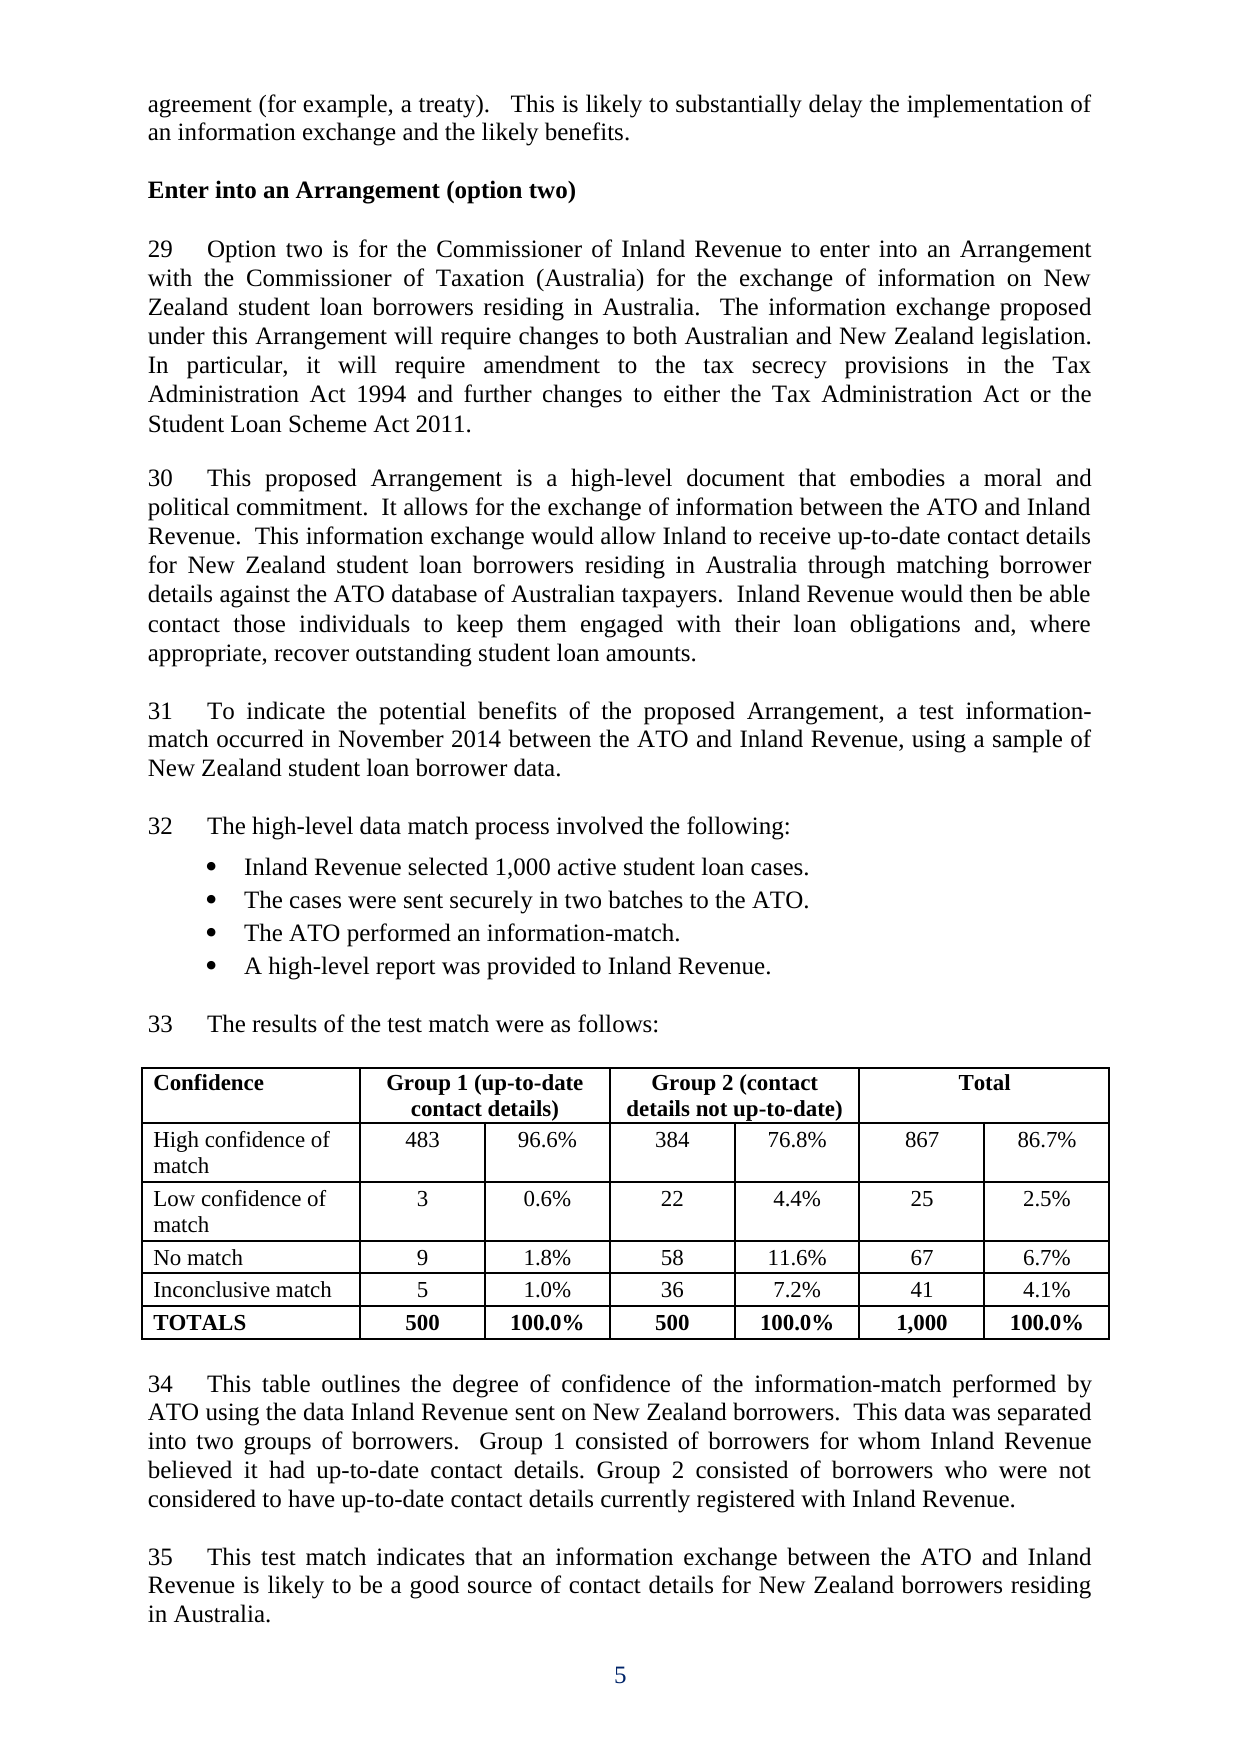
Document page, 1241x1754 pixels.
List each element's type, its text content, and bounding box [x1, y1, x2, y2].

table_cell 7.2% [736, 1274, 858, 1305]
table_cell 100.0% [736, 1307, 858, 1337]
text This table outlines the degree of confidence of the information-match performed by ATO using the data Inland Revenue sent on New Zealand borrowers. This data was separated into two groups of borrowers. Group 1 consisted of borrowers for whom Inland Revenue believed it had up-to-date contact details. Group 2 consisted of borrowers who were not considered to have up-to-date contact details currently registered with Inland Revenue. [148, 1369, 1092, 1512]
table_cell 86.7% [985, 1124, 1108, 1181]
table_cell 0.6% [486, 1183, 609, 1240]
table_cell 41 [860, 1274, 983, 1305]
text To indicate the potential benefits of the proposed Arrangement, a test information-match occurred in November 2014 between the ATO and Inland Revenue, using a sample of New Zealand student loan borrower data. [148, 696, 1092, 782]
table_cell 2.5% [985, 1183, 1108, 1240]
text This proposed Arrangement is a high-level document that embodies a moral and political commitment. It allows for the exchange of information between the ATO and Inland Revenue. This information exchange would allow Inland to receive up-to-date contact details for New Zealand student loan borrowers residing in Australia through matching borrower details against the ATO database of Australian taxpayers. Inland Revenue would then be able contact those individuals to keep them engaged with their loan obligations and, where appropriate, recover outstanding student loan amounts. [148, 462, 1092, 667]
text Option two is for the Commissioner of Inland Revenue to enter into an Arrangement with the Commissioner of Taxation (Australia) for the exchange of information on New Zealand student loan borrowers residing in Australia. The information exchange proposed under this Arrangement will require changes to both Australian and New Zealand legislation. In particular, it will require amendment to the tax secrecy provisions in the Tax Administration Act 1994 and further changes to either the Tax Administration Act or the Student Loan Scheme Act 2011. [148, 233, 1092, 437]
table_cell 1.8% [486, 1242, 609, 1272]
table_cell Low confidence of match [143, 1183, 359, 1240]
table_cell 5 [361, 1274, 484, 1305]
table_cell 1,000 [860, 1307, 983, 1337]
list A high-level report was provided to Inland Revenue. [207, 951, 1092, 980]
table_cell 96.6% [486, 1124, 609, 1181]
table_cell 22 [611, 1183, 734, 1240]
table_header Group 2 (contact details not up-to-date) [611, 1069, 858, 1122]
table_cell No match [143, 1242, 359, 1272]
table_cell 67 [860, 1242, 983, 1272]
table_cell 36 [611, 1274, 734, 1305]
table_header Total [860, 1069, 1108, 1122]
text The high-level data match process involved the following: [148, 811, 1092, 840]
table_cell 4.1% [985, 1274, 1108, 1305]
table_cell 11.6% [736, 1242, 858, 1272]
table_header Group 1 (up-to-date contact details) [361, 1069, 609, 1122]
table_cell 76.8% [736, 1124, 858, 1181]
table_cell 4.4% [736, 1183, 858, 1240]
table_cell 500 [611, 1307, 734, 1337]
table_cell 9 [361, 1242, 484, 1272]
table_cell High confidence of match [143, 1124, 359, 1181]
table_cell 3 [361, 1183, 484, 1240]
table_cell 100.0% [985, 1307, 1108, 1337]
table_cell 867 [860, 1124, 983, 1181]
table_cell 384 [611, 1124, 734, 1181]
list The ATO performed an information-match. [207, 918, 1092, 947]
table_cell 500 [361, 1307, 484, 1337]
table_cell 1.0% [486, 1274, 609, 1305]
table_cell Inconclusive match [143, 1274, 359, 1305]
text Enter into an Arrangement (option two) [148, 175, 1092, 204]
table_cell 6.7% [985, 1242, 1108, 1272]
table_cell 58 [611, 1242, 734, 1272]
table_cell TOTALS [143, 1307, 359, 1337]
text This test match indicates that an information exchange between the ATO and Inland Revenue is likely to be a good source of contact details for New Zealand borrowers residing in Australia. [148, 1542, 1092, 1628]
text The results of the test match were as follows: [148, 1009, 1092, 1038]
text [148, 89, 1092, 146]
table_cell 483 [361, 1124, 484, 1181]
table_header Confidence [143, 1069, 359, 1122]
list Inland Revenue selected 1,000 active student loan cases. [207, 852, 1092, 881]
table_cell 25 [860, 1183, 983, 1240]
list The cases were sent securely in two batches to the ATO. [207, 885, 1092, 914]
table_cell 100.0% [486, 1307, 609, 1337]
